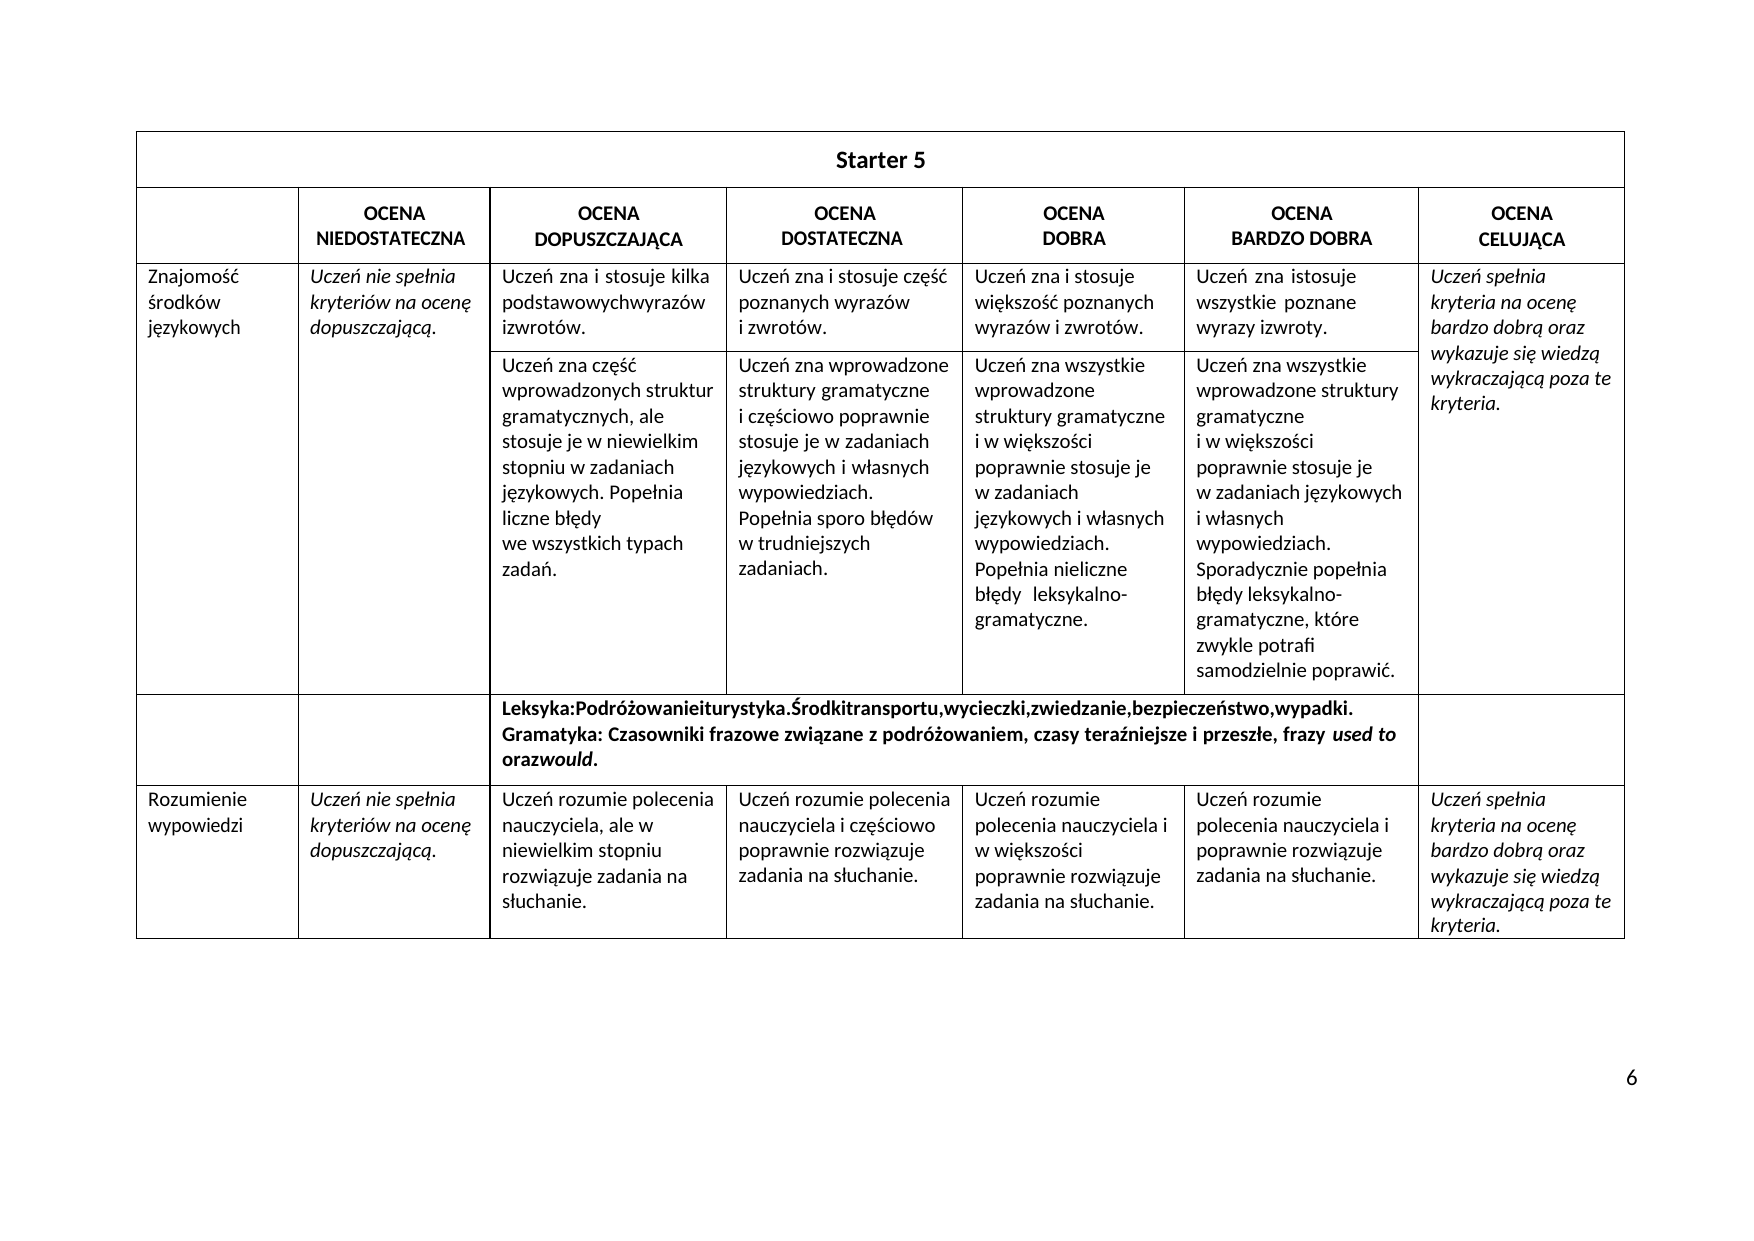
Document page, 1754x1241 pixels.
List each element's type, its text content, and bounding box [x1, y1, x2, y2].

table_header Starter 5 [137, 132, 1624, 187]
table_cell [299, 264, 489, 694]
table_cell Uczeń zna i stosuje kilka podstawowychwyrazów izwrotów. [491, 264, 726, 351]
table_cell [137, 695, 298, 785]
table_cell Uczeń spełnia kryteria na ocenę bardzo dobrą oraz wykazuje się wiedzą wykraczającą poza te kryteria. [1419, 786, 1624, 938]
table_cell Uczeń zna istosuje wszystkie poznane wyrazy izwroty. [1185, 264, 1418, 351]
table_cell OCENA DOBRA [963, 188, 1184, 262]
table_cell Uczeń rozumie polecenia nauczyciela i częściowo poprawnie rozwiązuje zadania na słuchanie. [727, 786, 962, 938]
table_cell Rozumienie wypowiedzi [137, 786, 298, 938]
table_cell OCENA CELUJĄCA [1419, 188, 1624, 262]
table_cell [1419, 695, 1624, 785]
table_cell Uczeń zna wszystkie wprowadzone struktury gramatyczne i w większości poprawnie stosuje je w zadaniach językowych i własnych wypowiedziach. Popełnia nieliczne błędy leksykalno- gramatyczne. [963, 352, 1184, 694]
table_cell Uczeń rozumie polecenia nauczyciela, ale w niewielkim stopniu rozwiązuje zadania na słuchanie. [491, 786, 726, 938]
table_cell Uczeń zna wprowadzone struktury gramatyczne i częściowo poprawnie stosuje je w zadaniach językowych i własnych wypowiedziach. Popełnia sporo błędów w trudniejszych zadaniach. [727, 352, 962, 694]
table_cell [1419, 264, 1624, 694]
table_cell Leksyka:Podróżowanieiturystyka.Środkitransportu,wycieczki,zwiedzanie,bezpieczeństwo,wypadki. Gramatyka: Czasowniki frazowe związane z podróżowaniem, czasy teraźniejsze i przeszłe, frazy used to orazwould. [491, 695, 1418, 785]
table_cell OCENA BARDZO DOBRA [1185, 188, 1418, 262]
table_cell Uczeń zna i stosuje większość poznanych wyrazów i zwrotów. [963, 264, 1184, 351]
table_cell Uczeń zna wszystkie wprowadzone struktury gramatyczne i w większości poprawnie stosuje je w zadaniach językowych i własnych wypowiedziach. Sporadycznie popełnia błędy leksykalno- gramatyczne, które zwykle potrafi samodzielnie poprawić. [1185, 352, 1418, 694]
table_cell [299, 695, 489, 785]
table_cell OCENA NIEDOSTATECZNA [299, 188, 489, 262]
table_cell Znajomość środków językowych [137, 264, 298, 694]
table_cell Uczeń zna część wprowadzonych struktur gramatycznych, ale stosuje je w niewielkim stopniu w zadaniach językowych. Popełnia liczne błędy we wszystkich typach zadań. [491, 352, 726, 694]
table_cell Uczeń rozumie polecenia nauczyciela i w większości poprawnie rozwiązuje zadania na słuchanie. [963, 786, 1184, 938]
table_cell OCENA DOPUSZCZAJĄCA [491, 188, 726, 262]
table_cell Uczeń nie spełnia kryteriów na ocenę dopuszczającą. [299, 786, 489, 938]
table_cell Uczeń rozumie polecenia nauczyciela i poprawnie rozwiązuje zadania na słuchanie. [1185, 786, 1418, 938]
table_cell Uczeń zna i stosuje część poznanych wyrazów i zwrotów. [727, 264, 962, 351]
table_cell OCENA DOSTATECZNA [727, 188, 962, 262]
table_cell [137, 188, 298, 262]
